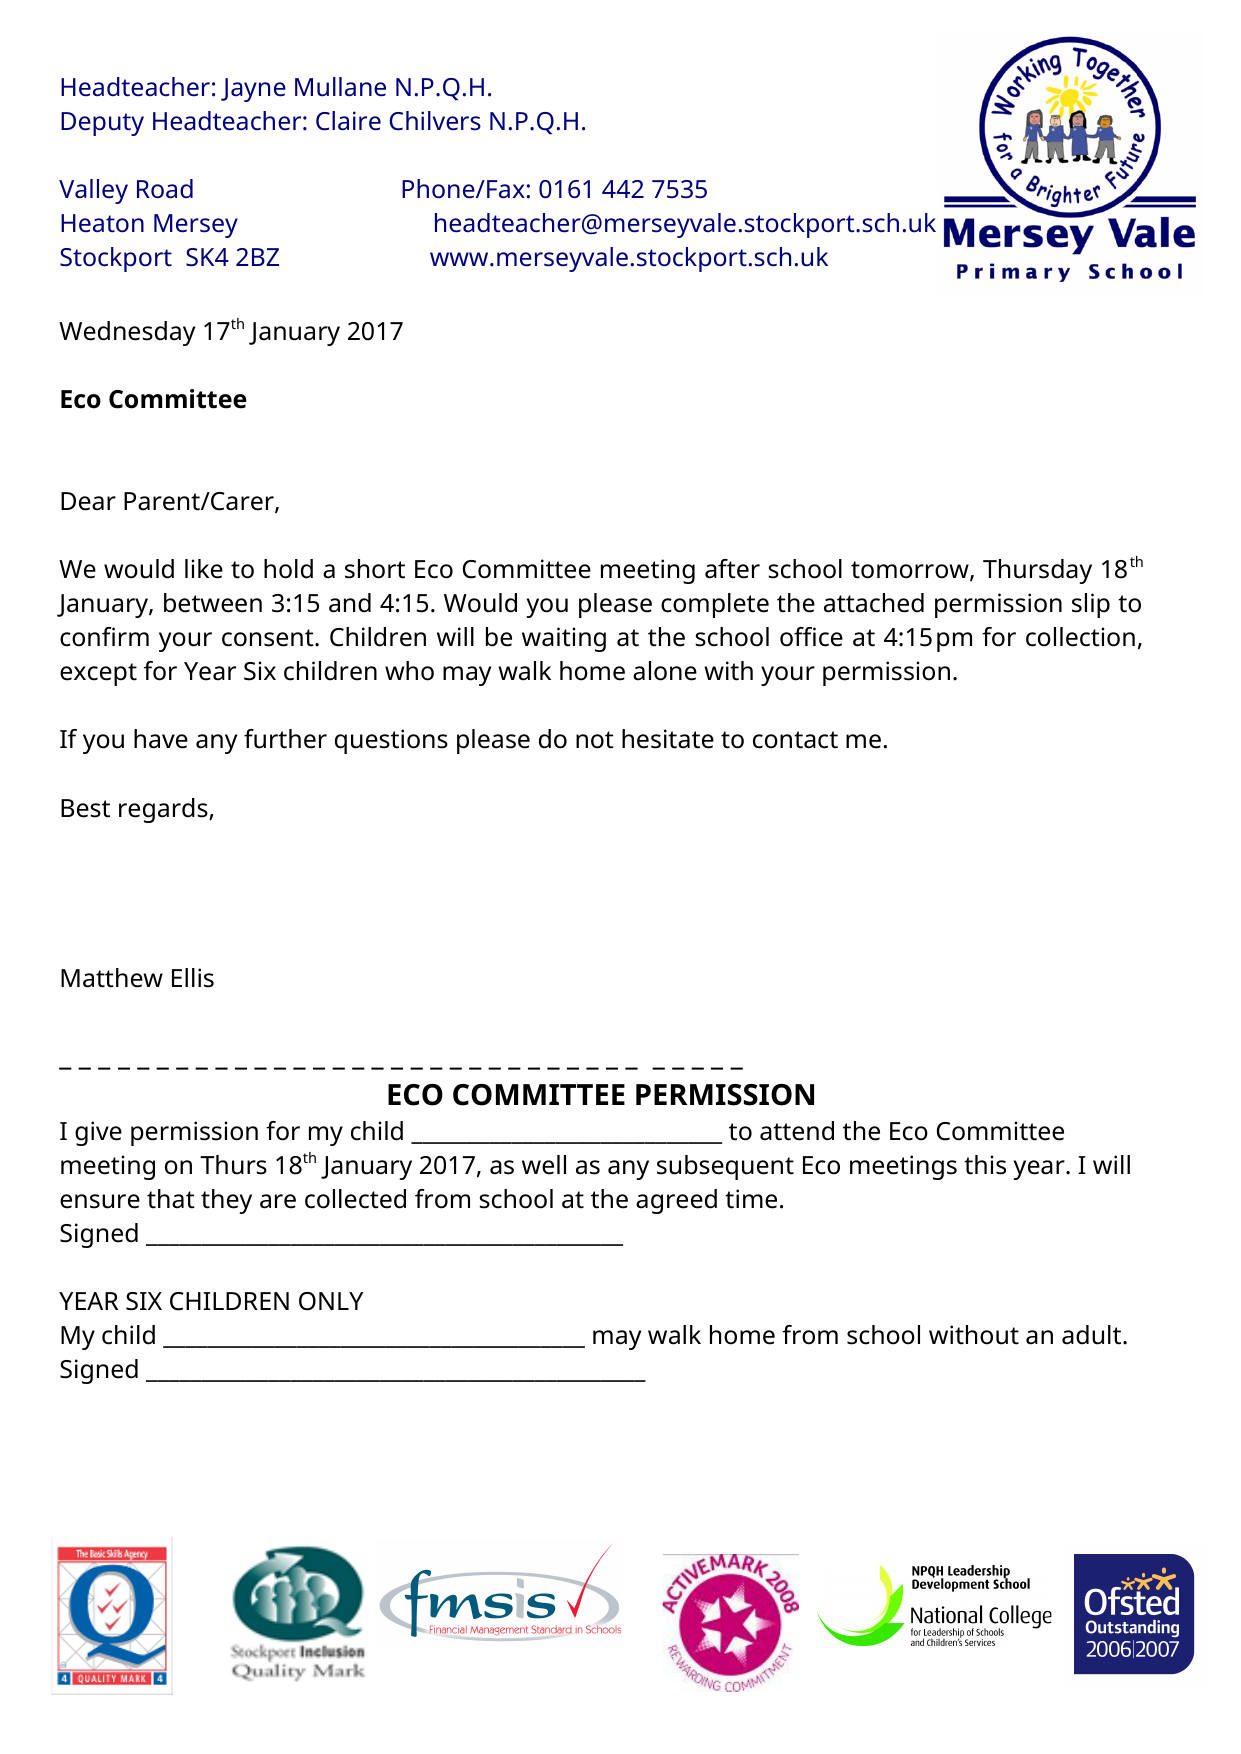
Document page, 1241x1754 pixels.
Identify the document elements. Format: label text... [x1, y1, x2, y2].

text Dear Parent/Carer, [59, 484, 1144, 518]
text Eco Committee [59, 381, 1144, 416]
picture [662, 1554, 799, 1692]
picture [221, 1537, 624, 1692]
text We would like to hold a short Eco Committee meeting after school tomorrow, Thursday 18th January, between 3:15 and 4:15. Would you please complete the attached permission slip to confirm your consent. Children will be waiting at the school office at 4:15pm for collection, except for Year Six children who may walk home alone with your permission. [59, 552, 1144, 688]
text _ _ _ _ _ _ _ _ _ _ _ _ _ _ _ _ _ _ _ _ _ _ _ _ _ _ _ _ _ _ _ _ _ _ _ [59, 1034, 1144, 1074]
picture [817, 1565, 1052, 1646]
text Matthew Ellis [59, 961, 1144, 994]
text YEAR SIX CHILDREN ONLY [59, 1284, 1144, 1318]
text Signed ___________________________________________ [59, 1216, 1144, 1250]
text ECO COMMITTEE PERMISSION [59, 1074, 1144, 1114]
picture [51, 1537, 173, 1695]
text My child ______________________________________ may walk home from school without an adult. [59, 1318, 1144, 1352]
picture [937, 29, 1203, 297]
text If you have any further questions please do not hesitate to contact me. [59, 722, 1144, 756]
text I give permission for my child ____________________________ to attend the Eco Committee meeting on Thurs 18th January 2017, as well as any subsequent Eco meetings this year. I will ensure that they are collected from school at the agreed time. [59, 1114, 1144, 1216]
text Signed _____________________________________________ [59, 1352, 1144, 1386]
text Wednesday 17th January 2017 [59, 313, 1144, 347]
text Best regards, [59, 790, 1144, 824]
